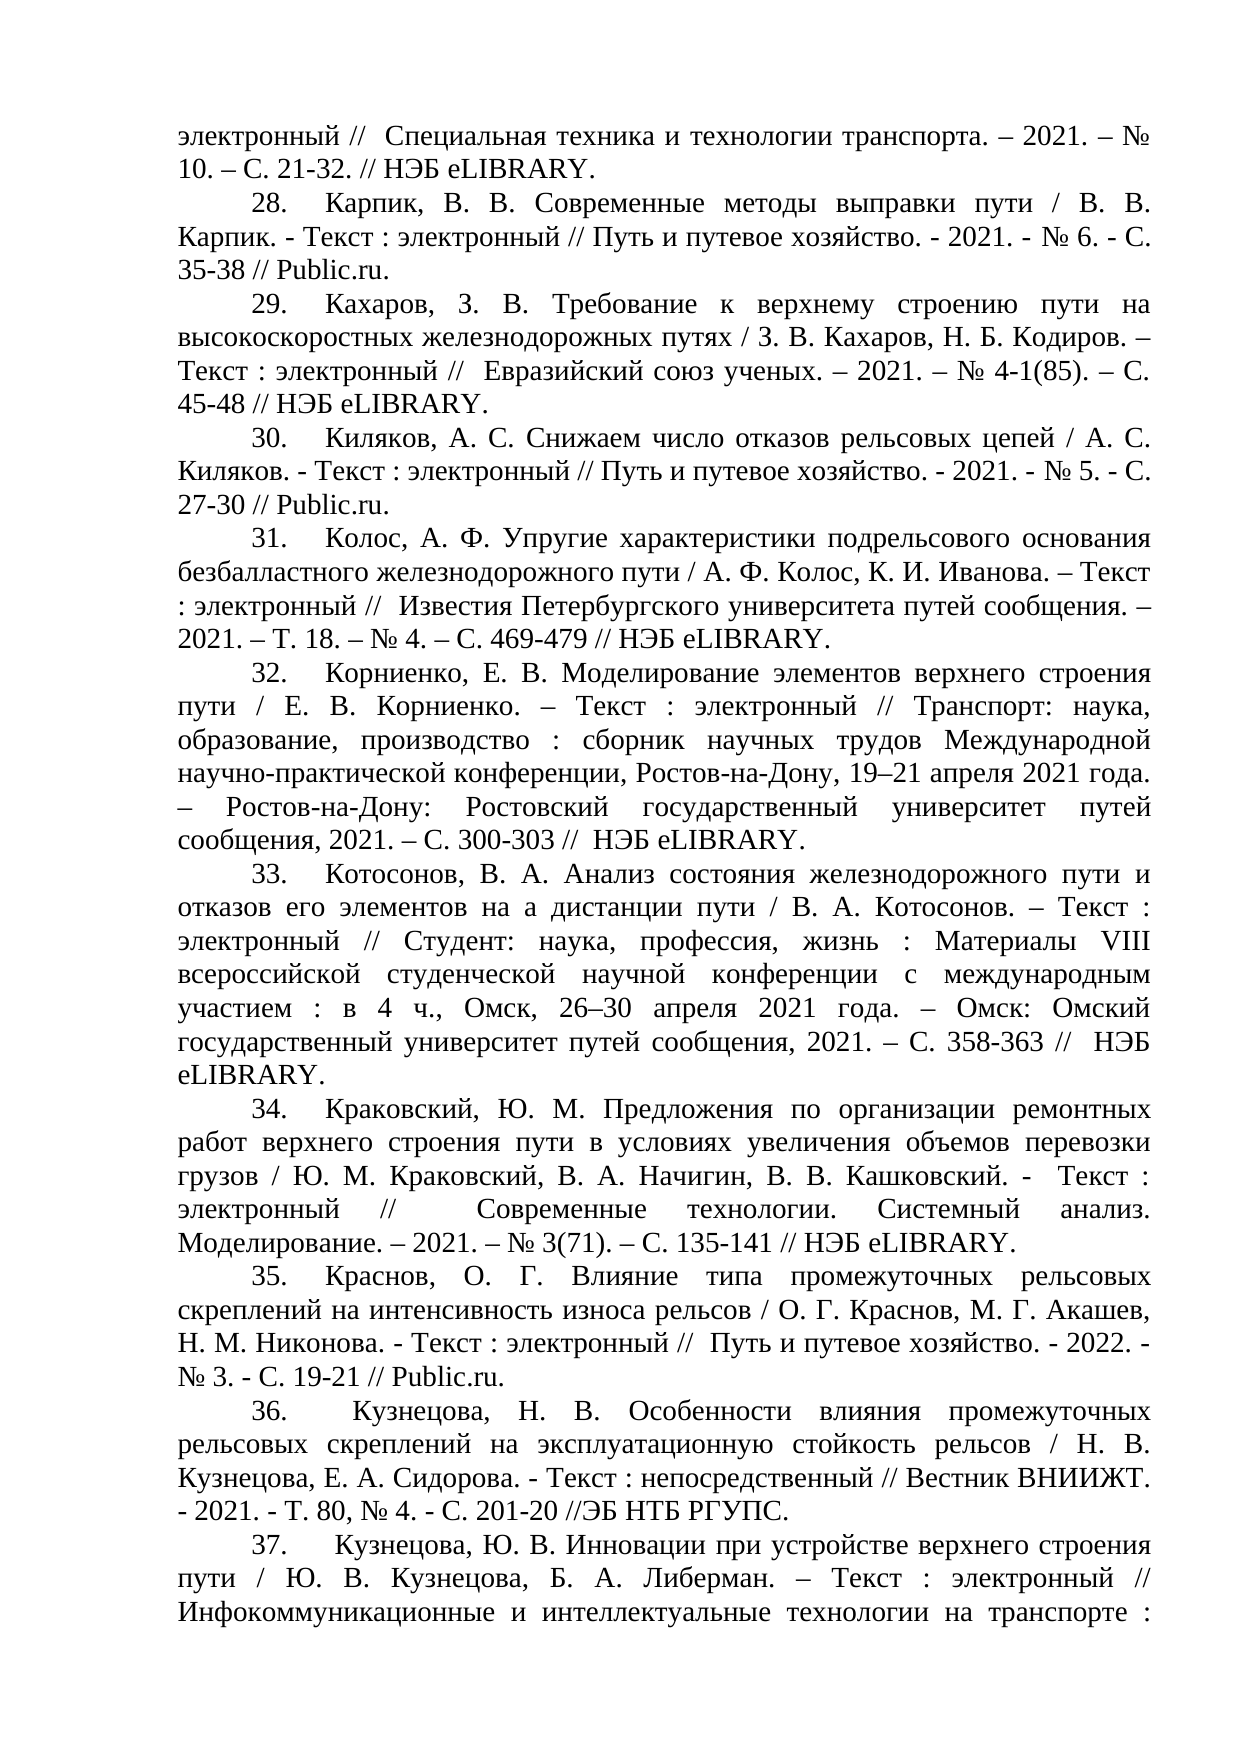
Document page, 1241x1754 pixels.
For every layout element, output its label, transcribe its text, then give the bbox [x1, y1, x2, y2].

list Киляков, А. С. Снижаем число отказов рельсовых цепей / А. С. Киляков. - Текст : электронный // Путь и путевое хозяйство. - 2021. - № 5. - С. 27-30 // Public.ru. [177, 420, 1152, 521]
list Кузнецова, Н. В. Особенности влияния промежуточных рельсовых скреплений на эксплуатационную стойкость рельсов / Н. В. Кузнецова, Е. А. Сидорова. - Текст : непосредственный // Вестник ВНИИЖТ. - 2021. - Т. 80, № 4. - С. 201-20 //ЭБ НТБ РГУПС. [177, 1393, 1152, 1527]
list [177, 1527, 1152, 1627]
list Карпик, В. В. Современные методы выправки пути / В. В. Карпик. - Текст : электронный // Путь и путевое хозяйство. - 2021. - № 6. - С. 35-38 // Public.ru. [177, 185, 1152, 286]
list Краковский, Ю. М. Предложения по организации ремонтных работ верхнего строения пути в условиях увеличения объемов перевозки грузов / Ю. М. Краковский, В. А. Начигин, В. В. Кашковский. - Текст : электронный // Современные технологии. Системный анализ. Моделирование. – 2021. – № 3(71). – С. 135-141 // НЭБ eLIBRARY. [177, 1091, 1152, 1258]
list Котосонов, В. А. Анализ состояния железнодорожного пути и отказов его элементов на а дистанции пути / В. А. Котосонов. – Текст : электронный // Студент: наука, профессия, жизнь : Материалы VIII всероссийской студенческой научной конференции с международным участием : в 4 ч., Омск, 26–30 апреля 2021 года. – Омск: Омский государственный университет путей сообщения, 2021. – С. 358-363 // НЭБ eLIBRARY. [177, 856, 1152, 1091]
list Колос, А. Ф. Упругие характеристики подрельсового основания безбалластного железнодорожного пути / А. Ф. Колос, К. И. Иванова. – Текст : электронный // Известия Петербургского университета путей сообщения. – 2021. – Т. 18. – № 4. – С. 469-479 // НЭБ eLIBRARY. [177, 521, 1152, 655]
list Краснов, О. Г. Влияние типа промежуточных рельсовых скреплений на интенсивность износа рельсов / О. Г. Краснов, М. Г. Акашев, Н. М. Никонова. - Текст : электронный // Путь и путевое хозяйство. - 2022. - № 3. - С. 19-21 // Public.ru. [177, 1258, 1152, 1393]
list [177, 118, 1152, 185]
list Корниенко, Е. В. Моделирование элементов верхнего строения пути / Е. В. Корниенко. – Текст : электронный // Транспорт: наука, образование, производство : сборник научных трудов Международной научно-практической конференции, Ростов-на-Дону, 19–21 апреля 2021 года. – Ростов-на-Дону: Ростовский государственный университет путей сообщения, 2021. – С. 300-303 // НЭБ eLIBRARY. [177, 655, 1152, 856]
list Кахаров, З. В. Требование к верхнему строению пути на высокоскоростных железнодорожных путях / З. В. Кахаров, Н. Б. Кодиров. – Текст : электронный // Евразийский союз ученых. – 2021. – № 4-1(85). – С. 45-48 // НЭБ eLIBRARY. [177, 286, 1152, 420]
